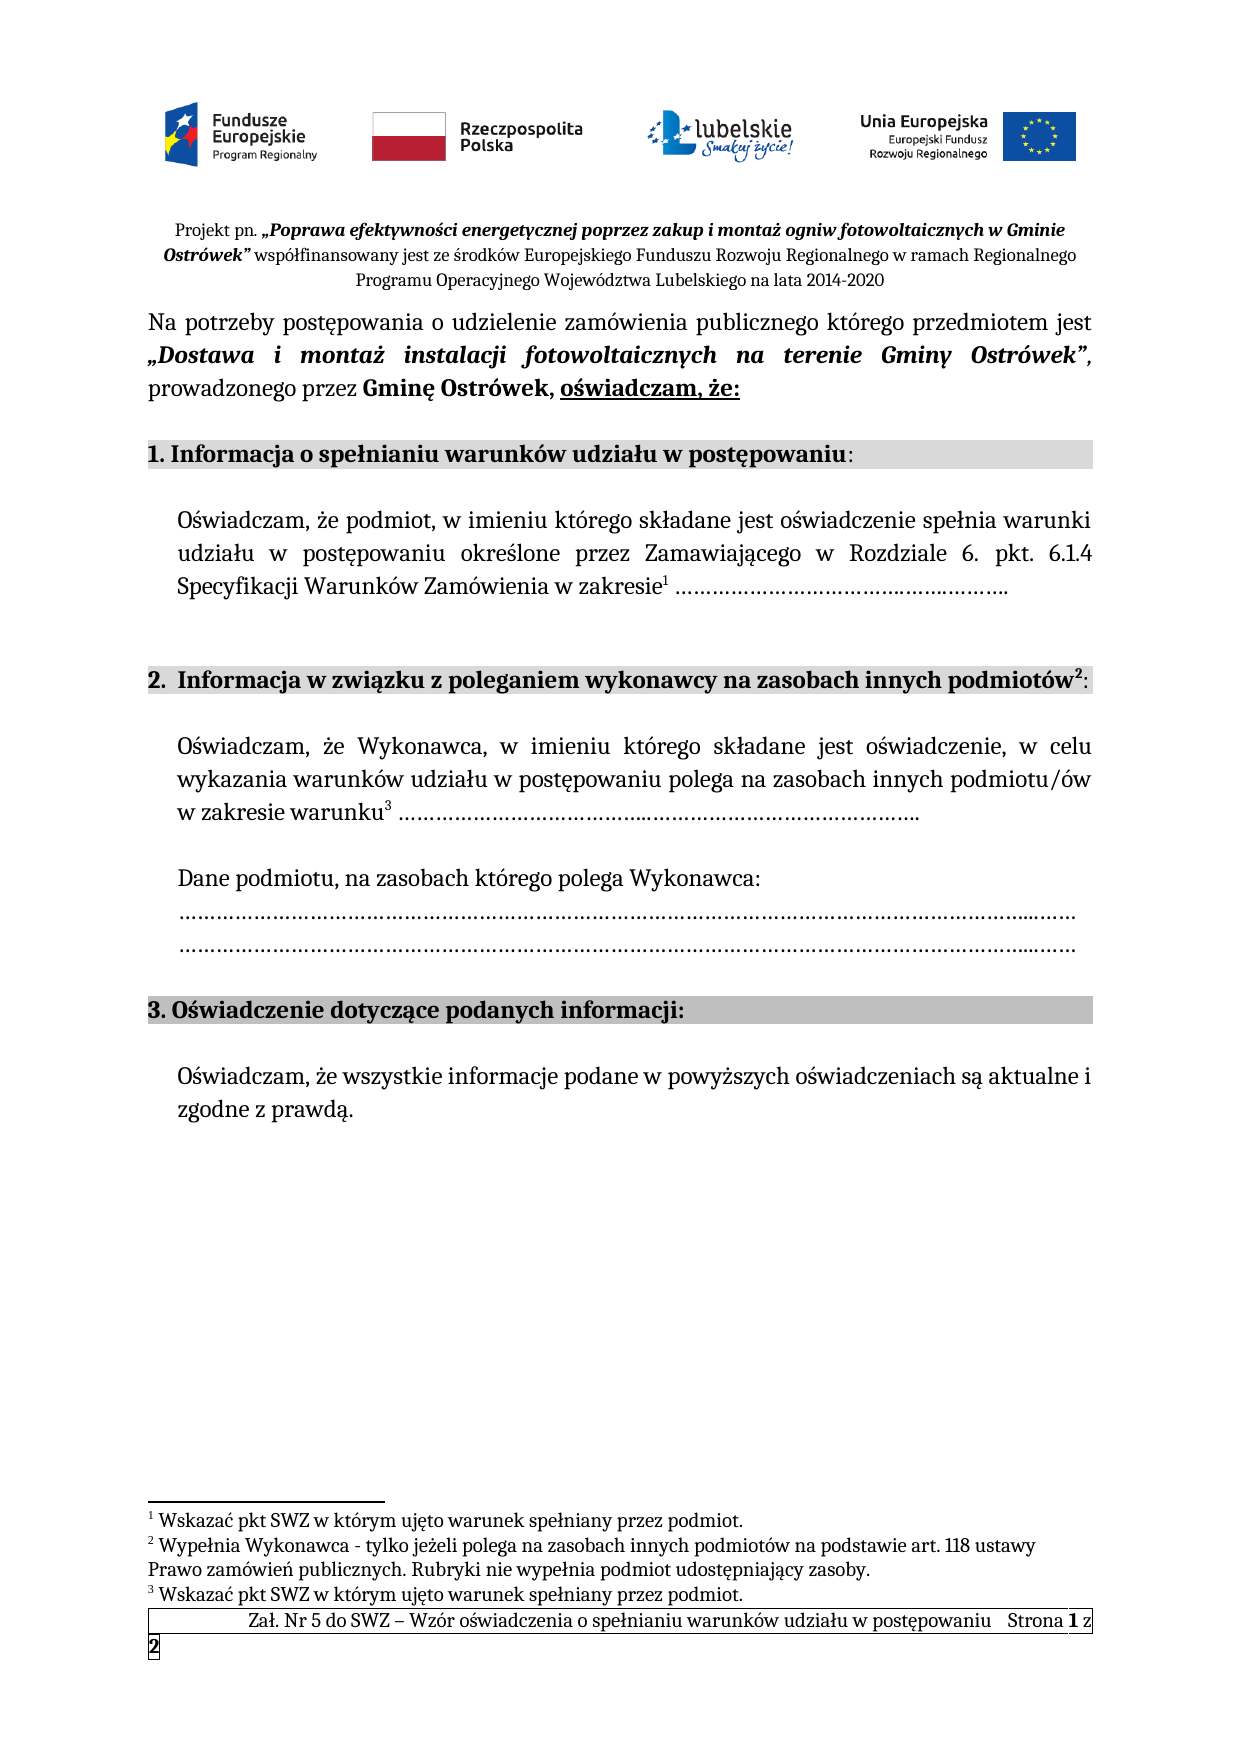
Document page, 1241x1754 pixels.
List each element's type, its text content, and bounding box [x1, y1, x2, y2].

text Oświadczam, że podmiot, w imieniu którego składane jest oświadczenie spełnia warunki udziału w postępowaniu określone przez Zamawiającego w Rozdziale 6. pkt. 6.1.4 Specyfikacji Warunków Zamówienia w zakresie ……………………………….…….………. [177, 506, 1093, 601]
text Oświadczam, że wszystkie informacje podane w powyższych oświadczeniach są aktualne i zgodne z prawdą. [177, 1062, 1093, 1123]
text ………………………………………………………………………………………………………………………...…… [177, 897, 1093, 925]
text Oświadczam, że Wykonawca, w imieniu którego składane jest oświadczenie, w celu wykazania warunków udziału w postępowaniu polega na zasobach innych podmiotu/ów w zakresie warunku …………………………………..……………………………………. [177, 732, 1093, 826]
text 3. Oświadczenie dotyczące podanych informacji: [148, 996, 1093, 1024]
text 2. Informacja w związku z poleganiem wykonawcy na zasobach innych podmiotów: [148, 666, 1093, 694]
text Na potrzeby postępowania o udzielenie zamówienia publicznego którego przedmiotem jest „Dostawa i montaż instalacji fotowoltaicznych na terenie Gminy Ostrówek”, prowadzonego przez Gminę Ostrówek, oświadczam, że: [148, 308, 1093, 403]
text Dane podmiotu, na zasobach którego polega Wykonawca: [177, 864, 1093, 892]
text ………………………………………………………………………………………………………………………...…… [177, 930, 1093, 958]
picture [147, 44, 1092, 220]
text 1. Informacja o spełnianiu warunków udziału w postępowaniu: [148, 440, 1093, 469]
